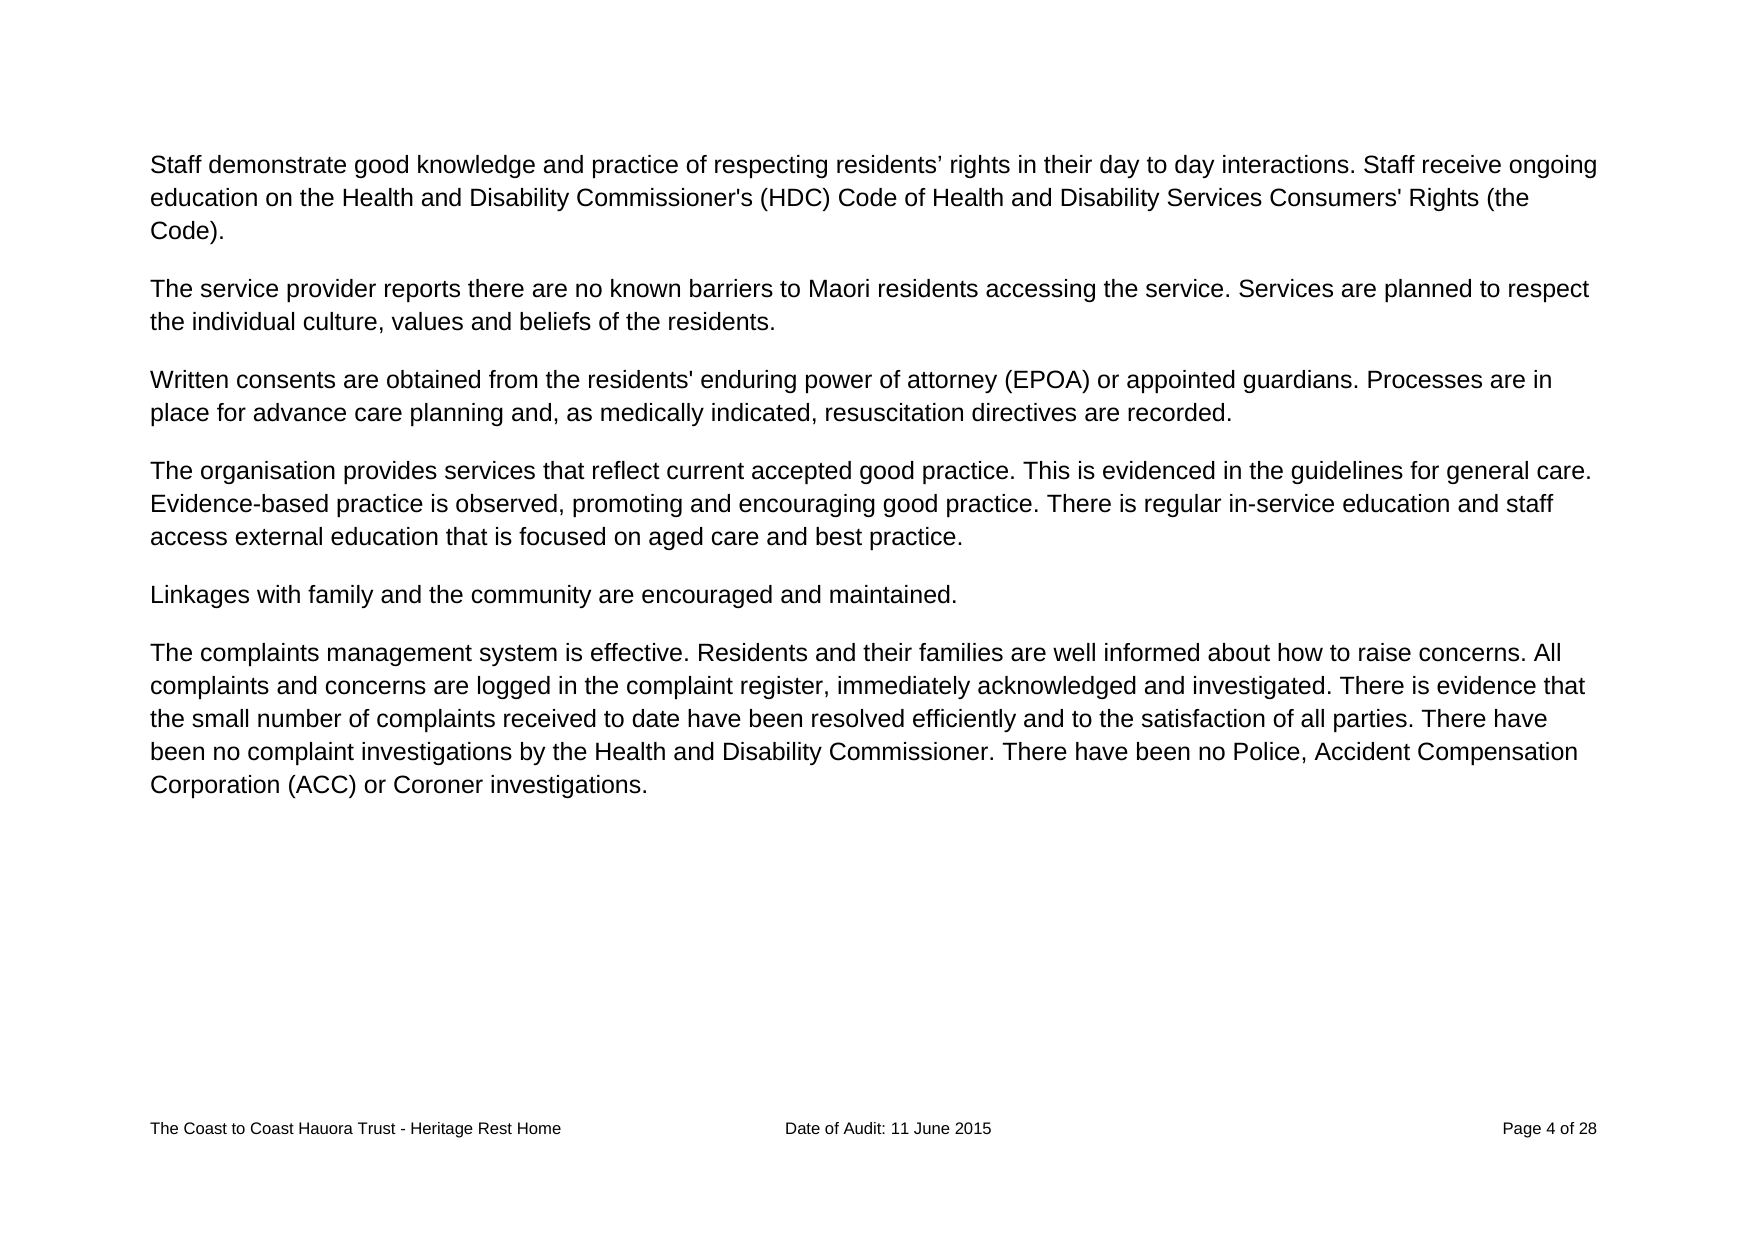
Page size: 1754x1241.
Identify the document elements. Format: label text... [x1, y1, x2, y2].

text The complaints management system is effective. Residents and their families are well informed about how to raise concerns. All complaints and concerns are logged in the complaint register, immediately acknowledged and investigated. There is evidence that the small number of complaints received to date have been resolved efficiently and to the satisfaction of all parties. There have been no complaint investigations by the Health and Disability Commissioner. There have been no Police, Accident Compensation Corporation (ACC) or Coroner investigations. [150, 638, 1604, 799]
text The organisation provides services that reflect current accepted good practice. This is evidenced in the guidelines for general care. Evidence-based practice is observed, promoting and encouraging good practice. There is regular in-service education and staff access external education that is focused on aged care and best practice. [150, 456, 1604, 551]
text Staff demonstrate good knowledge and practice of respecting residents’ rights in their day to day interactions. Staff receive ongoing education on the Health and Disability Commissioner's (HDC) Code of Health and Disability Services Consumers' Rights (the Code). [150, 150, 1604, 245]
text Linkages with family and the community are encouraged and maintained. [150, 580, 1604, 609]
text Written consents are obtained from the residents' enduring power of attorney (EPOA) or appointed guardians. Processes are in place for advance care planning and, as medically indicated, resuscitation directives are recorded. [150, 365, 1604, 427]
text The service provider reports there are no known barriers to Maori residents accessing the service. Services are planned to respect the individual culture, values and beliefs of the residents. [150, 274, 1604, 336]
